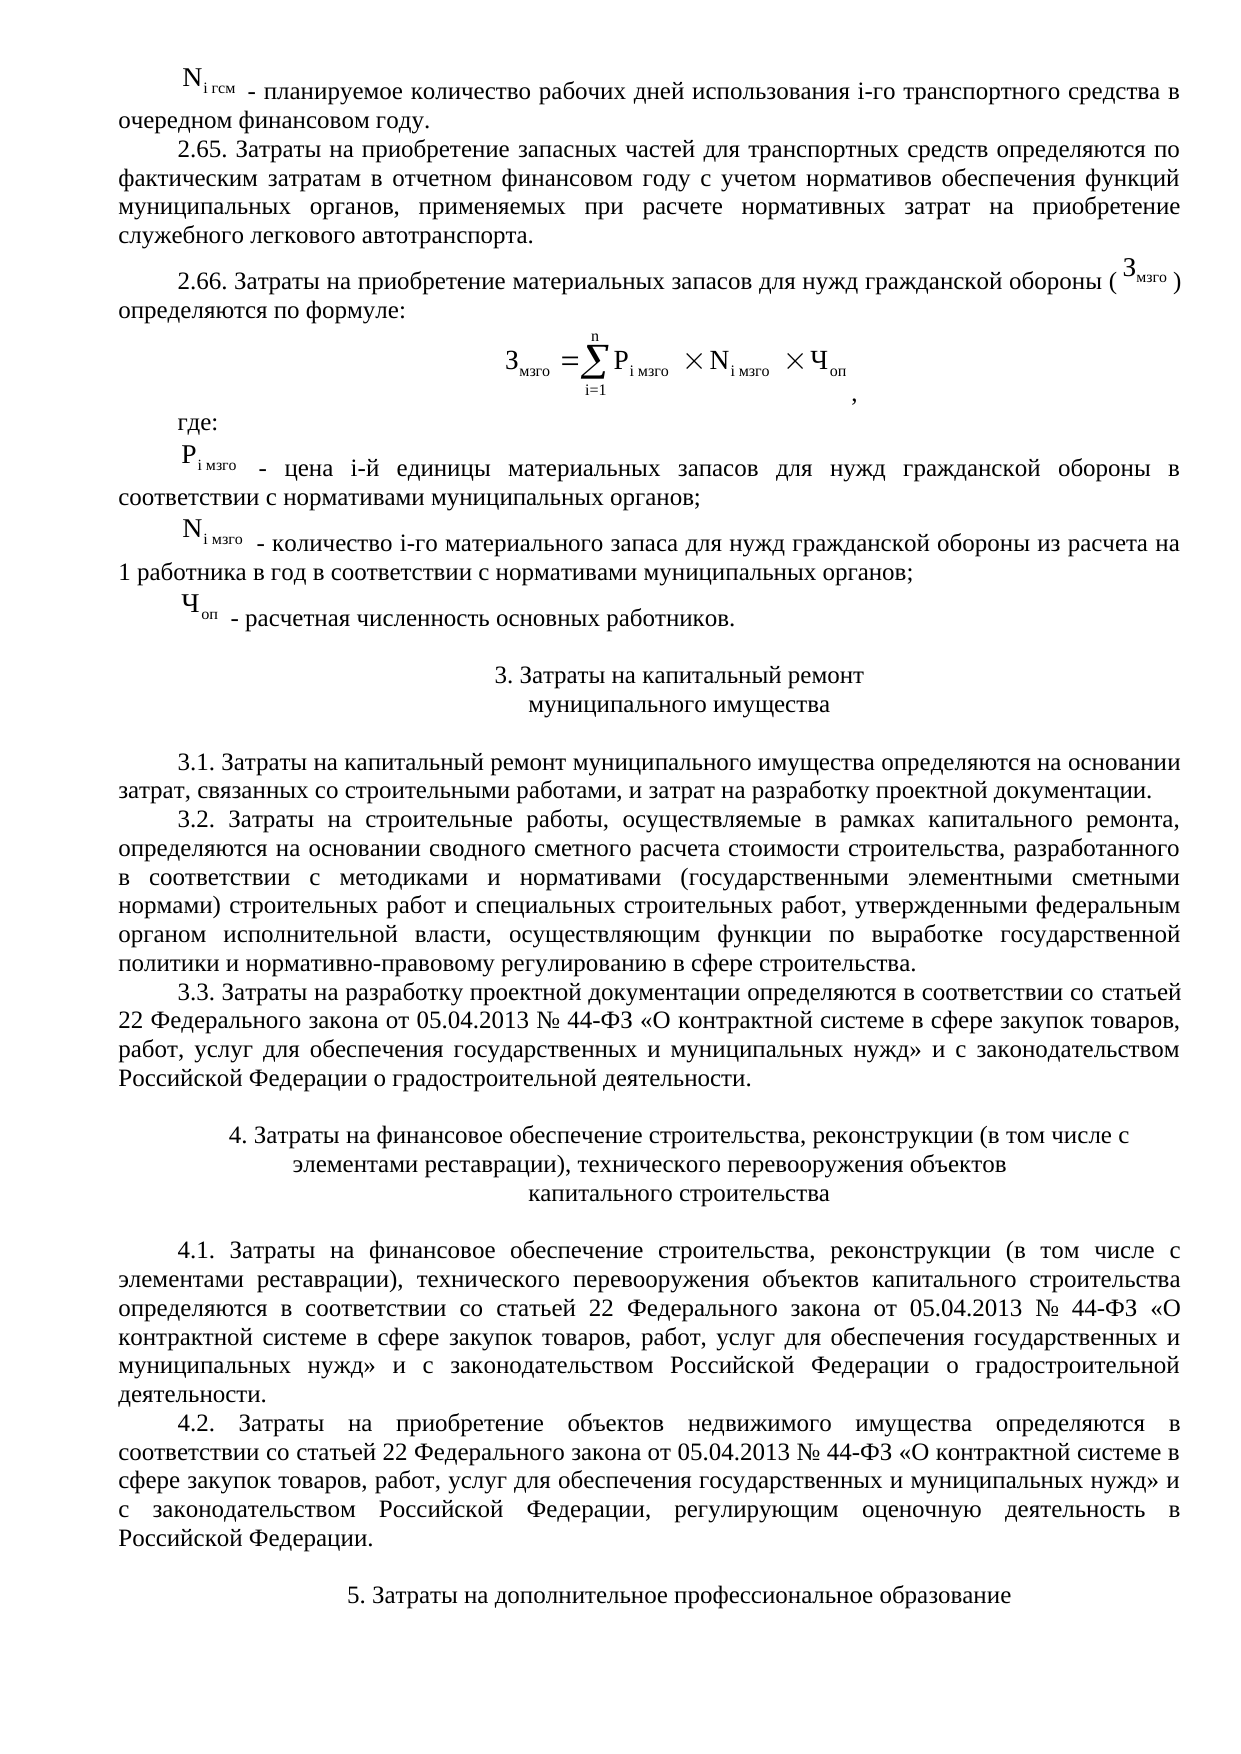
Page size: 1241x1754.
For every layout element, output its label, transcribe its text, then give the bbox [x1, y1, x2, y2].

text 3. Затраты на капитальный ремонт [118, 660, 1181, 689]
text муниципального имущества [118, 689, 1181, 718]
text где: [118, 407, 1181, 436]
text - количество i-го материального запаса для нужд гражданской обороны из расчета на 1 работника в год в соответствии с нормативами муниципальных органов; [118, 511, 1181, 586]
text 3.3. Затраты на разработку проектной документации определяются в соответствии со статьей 22 Федерального закона от 05.04.2013 № 44-ФЗ «О контрактной системе в сфере закупок товаров, работ, услуг для обеспечения государственных и муниципальных нужд» и с законодательством Российской Федерации о градостроительной деятельности. [118, 977, 1181, 1092]
text капитального строительства [118, 1178, 1181, 1207]
text , [118, 324, 1181, 407]
text 4.1. Затраты на финансовое обеспечение строительства, реконструкции (в том числе с элементами реставрации), технического перевооружения объектов капитального строительства определяются в соответствии со статьей 22 Федерального закона от 05.04.2013 № 44-ФЗ «О контрактной системе в сфере закупок товаров, работ, услуг для обеспечения государственных и муниципальных нужд» и с законодательством Российской Федерации о градостроительной деятельности. [118, 1235, 1181, 1408]
text 3.1. Затраты на капитальный ремонт муниципального имущества определяются на основании затрат, связанных со строительными работами, и затрат на разработку проектной документации. [118, 747, 1181, 804]
text - цена i-й единицы материальных запасов для нужд гражданской обороны в соответствии с нормативами муниципальных органов; [118, 436, 1181, 511]
text - расчетная численность основных работников. [118, 586, 1181, 632]
text 3.2. Затраты на строительные работы, осуществляемые в рамках капитального ремонта, определяются на основании сводного сметного расчета стоимости строительства, разработанного в соответствии с методиками и нормативами (государственными элементными сметными нормами) строительных работ и специальных строительных работ, утвержденными федеральным органом исполнительной власти, осуществляющим функции по выработке государственной политики и нормативно-правовому регулированию в сфере строительства. [118, 804, 1181, 977]
text 4. Затраты на финансовое обеспечение строительства, реконструкции (в том числе с элементами реставрации), технического перевооружения объектов [118, 1120, 1181, 1178]
text 2.65. Затраты на приобретение запасных частей для транспортных средств определяются по фактическим затратам в отчетном финансовом году с учетом нормативов обеспечения функций муниципальных органов, применяемых при расчете нормативных затрат на приобретение служебного легкового автотранспорта. [118, 134, 1181, 249]
text - планируемое количество рабочих дней использования i-го транспортного средства в очередном финансовом году. [118, 59, 1181, 134]
text 2.66. Затраты на приобретение материальных запасов для нужд гражданской обороны () определяются по формуле: [118, 249, 1181, 324]
text 5. Затраты на дополнительное профессиональное образование [118, 1580, 1181, 1609]
text 4.2. Затраты на приобретение объектов недвижимого имущества определяются в соответствии со статьей 22 Федерального закона от 05.04.2013 № 44-ФЗ «О контрактной системе в сфере закупок товаров, работ, услуг для обеспечения государственных и муниципальных нужд» и с законодательством Российской Федерации, регулирующим оценочную деятельность в Российской Федерации. [118, 1408, 1181, 1552]
